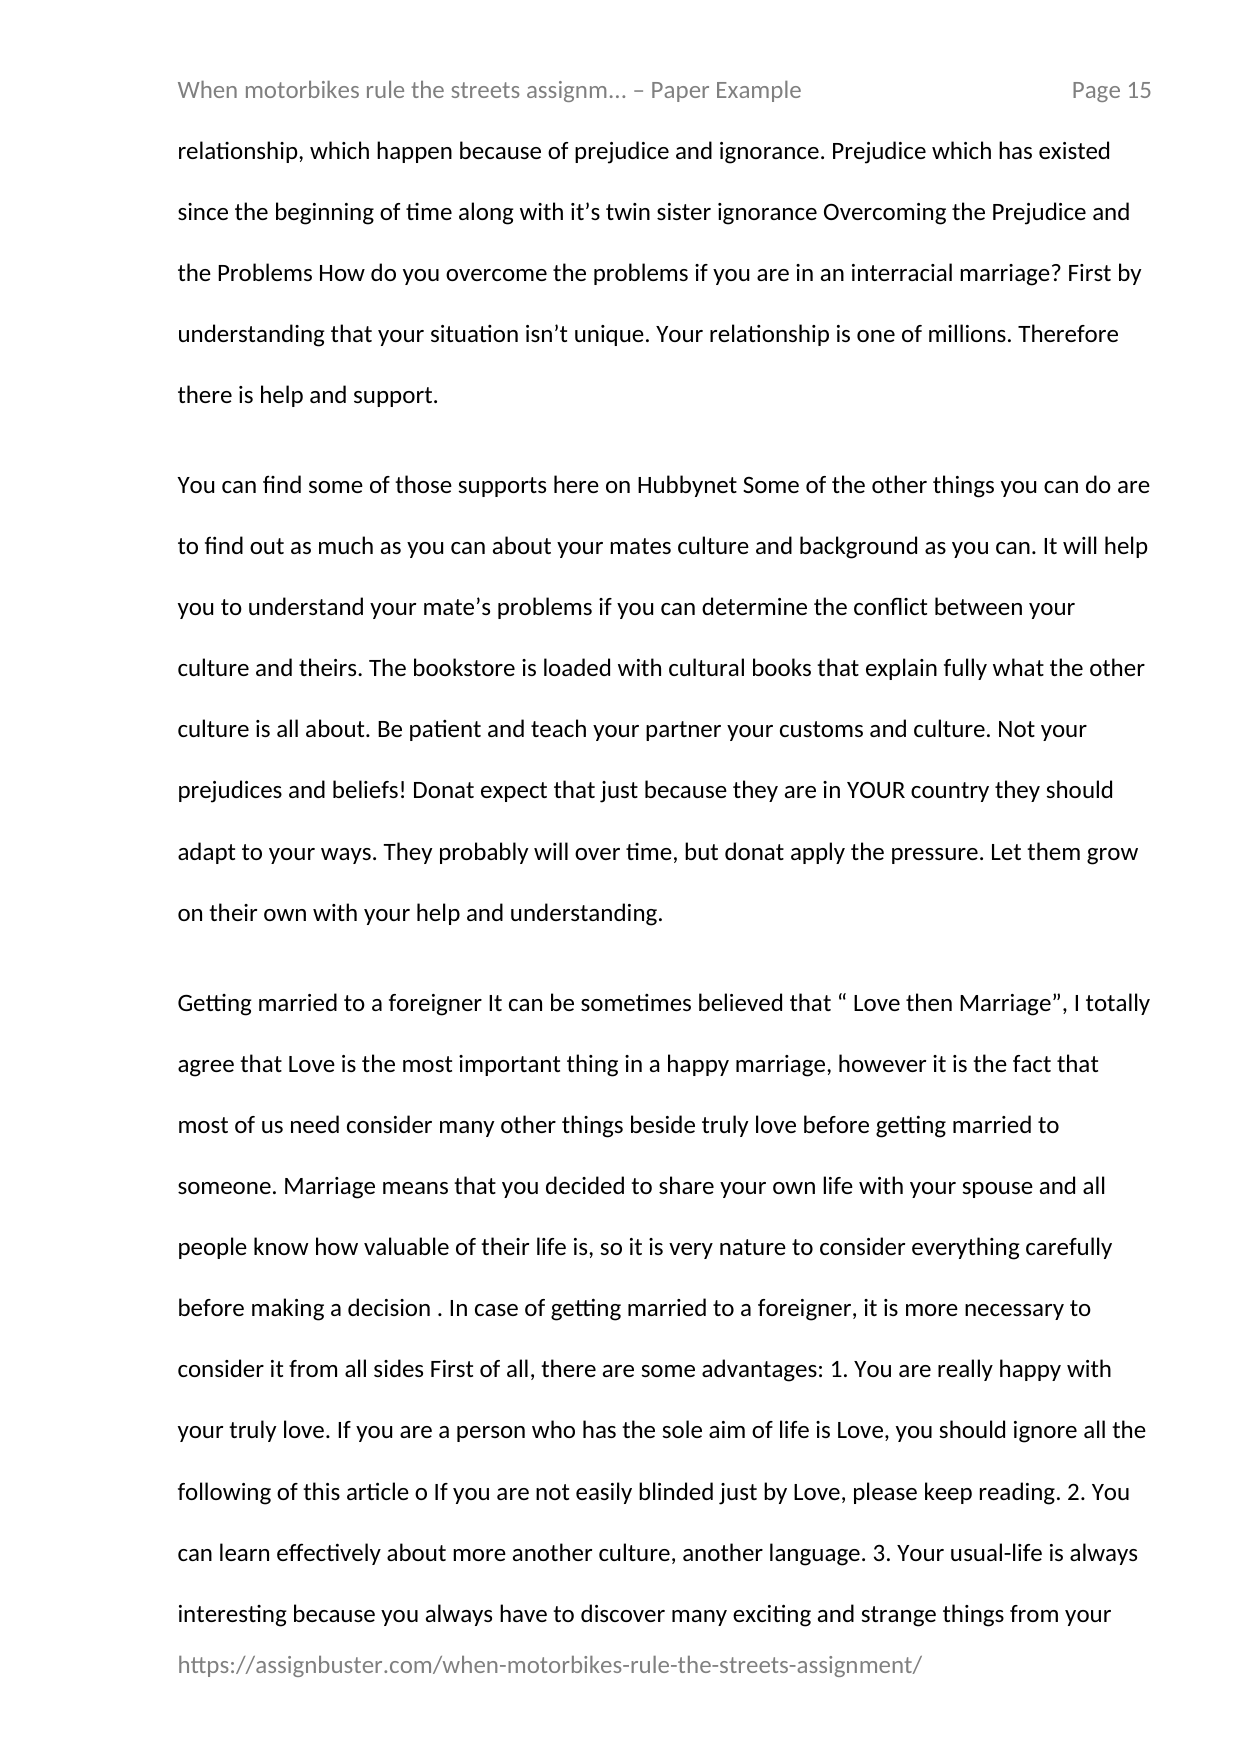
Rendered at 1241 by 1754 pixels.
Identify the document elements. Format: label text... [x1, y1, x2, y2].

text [177, 135, 1152, 409]
text You can find some of those supports here on Hubbynet Some of the other things you can do are to find out as much as you can about your mates culture and background as you can. It will help you to understand your mate’s problems if you can determine the conflict between your culture and theirs. The bookstore is loaded with cultural books that explain fully what the other culture is all about. Be patient and teach your partner your customs and culture. Not your prejudices and beliefs! Donat expect that just because they are in YOUR country they should adapt to your ways. They probably will over time, but donat apply the pressure. Let them grow on their own with your help and understanding. [177, 469, 1152, 927]
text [177, 987, 1152, 1628]
